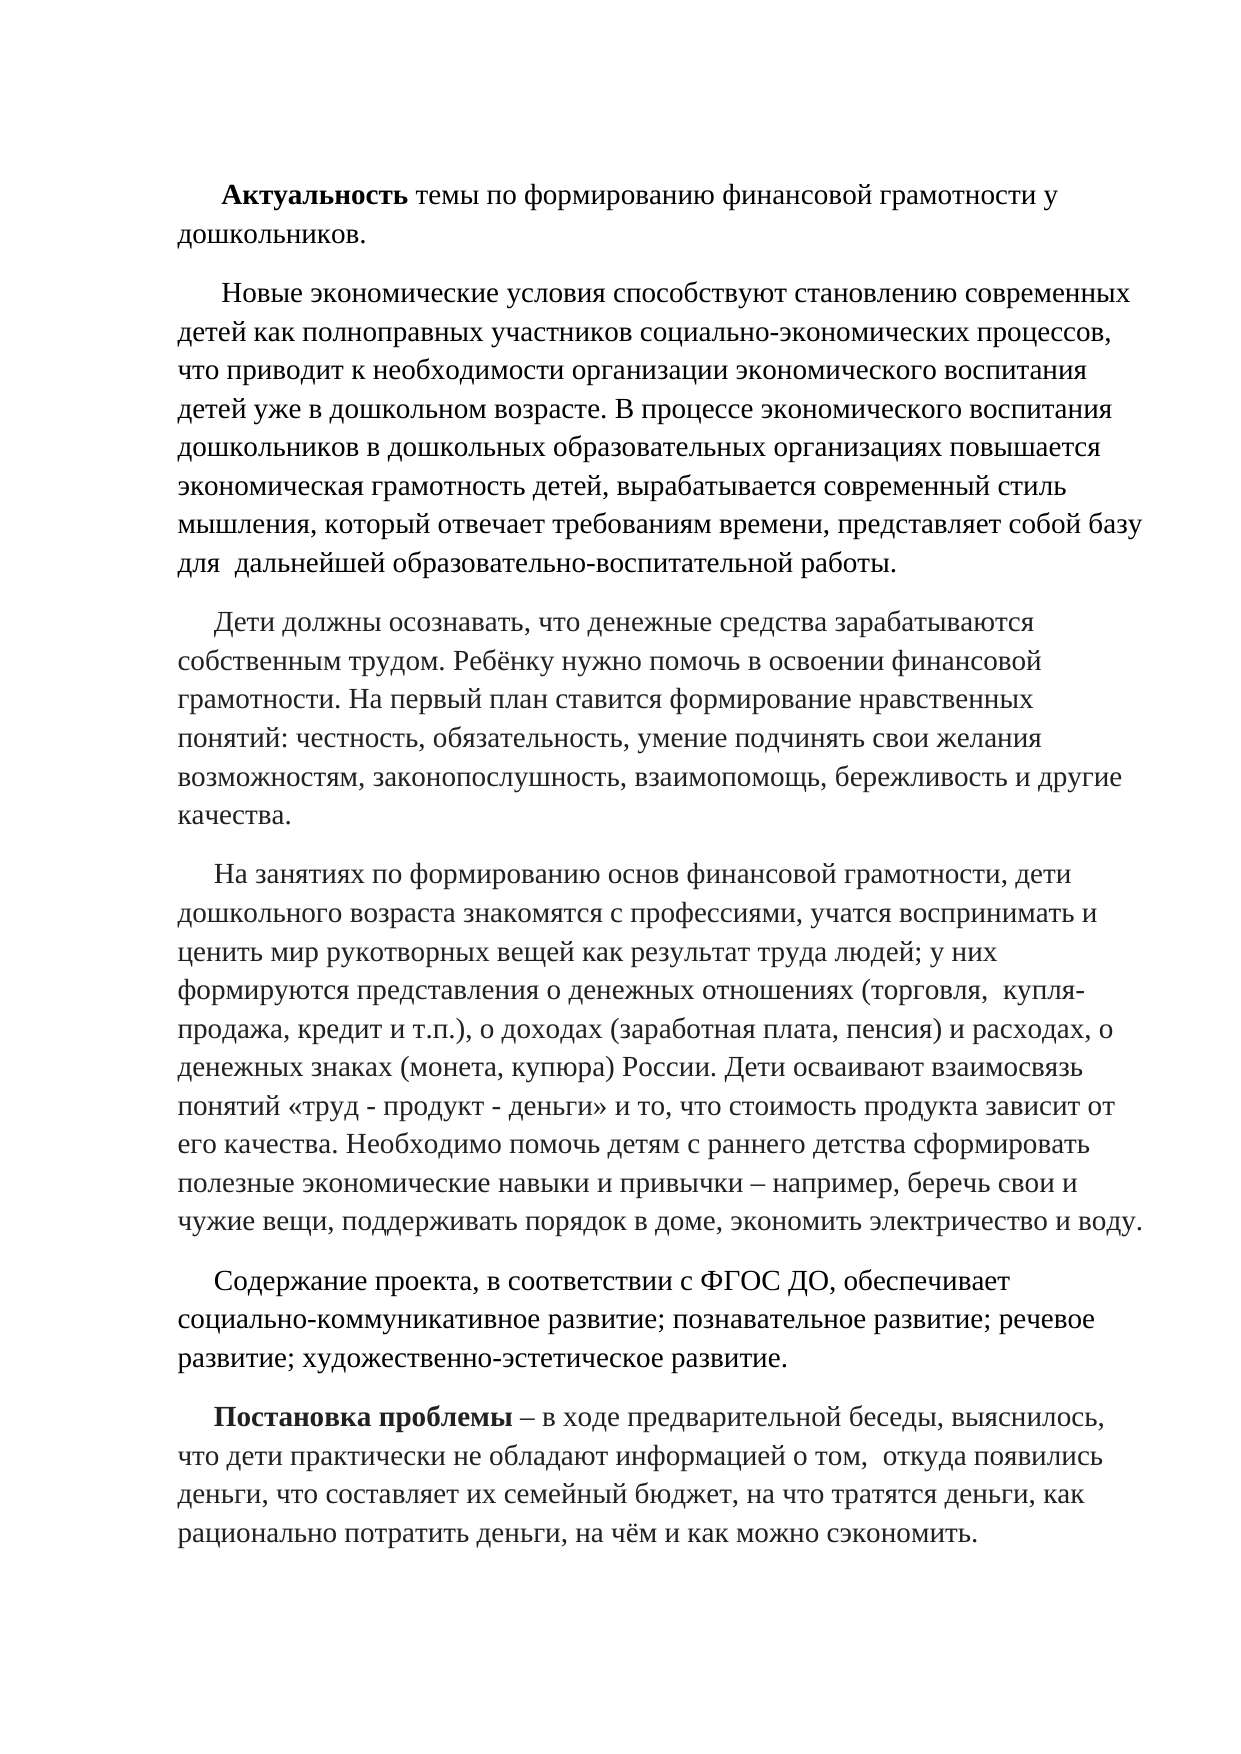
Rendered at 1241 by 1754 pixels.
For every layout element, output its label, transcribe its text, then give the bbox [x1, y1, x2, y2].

text Дети должны осознавать, что денежные средства зарабатываются собственным трудом. Ребёнку нужно помочь в освоении финансовой грамотности. На первый план ставится формирование нравственных понятий: честность, обязательность, умение подчинять свои желания возможностям, законопослушность, взаимопомощь, бережливость и другие качества. [177, 604, 1152, 831]
text Постановка проблемы – в ходе предварительной беседы, выяснилось, что дети практически не обладают информацией о том, откуда появились деньги, что составляет их семейный бюджет, на что тратятся деньги, как рационально потратить деньги, на чём и как можно сэкономить. [177, 1399, 1152, 1548]
text На занятиях по формированию основ финансовой грамотности, дети дошкольного возраста знакомятся с профессиями, учатся воспринимать и ценить мир рукотворных вещей как результат труда людей; у них формируются представления о денежных отношениях (торговля, купля-продажа, кредит и т.п.), о доходах (заработная плата, пенсия) и расходах, о денежных знаках (монета, купюра) России. Дети осваивают взаимосвязь понятий «труд - продукт - деньги» и то, что стоимость продукта зависит от его качества. Необходимо помочь детям с раннего детства сформировать полезные экономические навыки и привычки – например, беречь свои и чужие вещи, поддерживать порядок в доме, экономить электричество и воду. [177, 857, 1152, 1237]
text Актуальность темы по формированию финансовой грамотности у дошкольников. [177, 177, 1152, 249]
text Содержание проекта, в соответствии с ФГОС ДО, обеспечивает социально-коммуникативное развитие; познавательное развитие; речевое развитие; художественно-эстетическое развитие. [177, 1263, 1152, 1373]
text Новые экономические условия способствуют становлению современных детей как полноправных участников социально-экономических процессов, что приводит к необходимости организации экономического воспитания детей уже в дошкольном возрасте. В процессе экономического воспитания дошкольников в дошкольных образовательных организациях повышается экономическая грамотность детей, вырабатывается современный стиль мышления, который отвечает требованиям времени, представляет собой базу для дальнейшей образовательно-воспитательной работы. [177, 275, 1152, 579]
